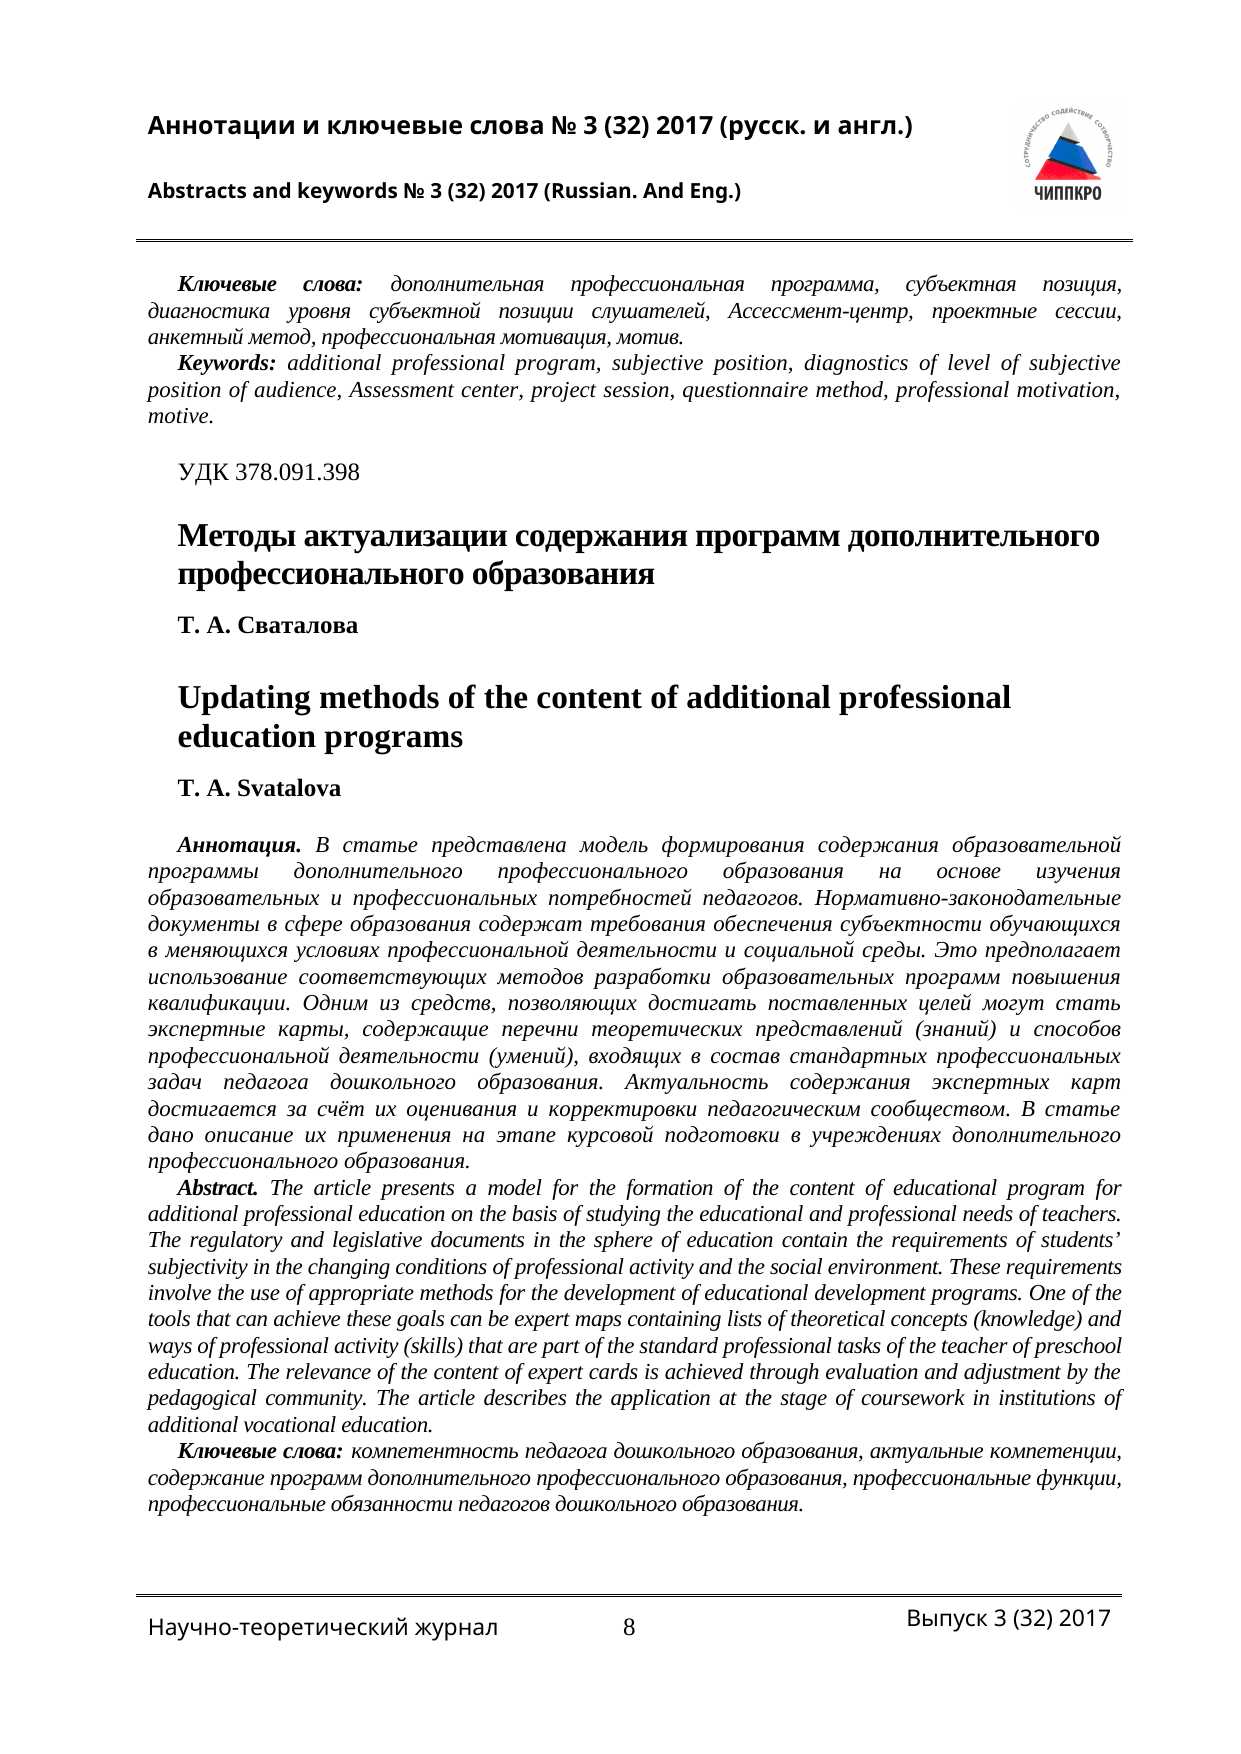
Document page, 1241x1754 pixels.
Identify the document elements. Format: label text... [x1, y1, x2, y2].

text УДК 378.091.398 [177, 457, 1122, 486]
text Т. А. Сваталова [177, 611, 1122, 639]
text Ключевые слова: компетентность педагога дошкольного образования, актуальные компетенции, содержание программ дополнительного профессионального образования, профессиональные функции, профессиональные обязанности педагогов дошкольного образования. [148, 1437, 1122, 1516]
text T. A. Svatalova [177, 773, 1122, 802]
text education programs [177, 716, 1122, 754]
text Ключевые слова: дополнительная профессиональная программа, субъектная позиция, диагностика уровня субъектной позиции слушателей, Ассессмент-центр, проектные сессии, анкетный метод, профессиональная мотивация, мотив. [148, 270, 1122, 349]
text Keywords: additional professional program, subjective position, diagnostics of level of subjective position of audience, Assessment center, project session, questionnaire method, professional motivation, motive. [148, 349, 1122, 428]
text Аннотация. В статье представлена модель формирования содержания образовательной программы дополнительного профессионального образования на основе изучения образовательных и профессиональных потребностей педагогов. Нормативно-законодательные документы в сфере образования содержат требования обеспечения субъектности обучающихся в меняющихся условиях профессиональной деятельности и социальной среды. Это предполагает использование соответствующих методов разработки образовательных программ повышения квалификации. Одним из средств, позволяющих достигать поставленных целей могут стать экспертные карты, содержащие перечни теоретических представлений (знаний) и способов профессиональной деятельности (умений), входящих в состав стандартных профессиональных задач педагога дошкольного образования. Актуальность содержания экспертных карт достигается за счёт их оценивания и корректировки педагогическим сообществом. В статье дано описание их применения на этапе курсовой подготовки в учреждениях дополнительного профессионального образования. [148, 831, 1122, 1174]
text Методы актуализации содержания программ дополнительного профессионального образования [177, 515, 1122, 591]
text Abstract. The article presents a model for the formation of the content of educational program for additional professional education on the basis of studying the educational and professional needs of teachers. The regulatory and legislative documents in the sphere of education contain the requirements of students’ subjectivity in the changing conditions of professional activity and the social environment. These requirements involve the use of appropriate methods for the development of educational development programs. One of the tools that can achieve these goals can be expert maps containing lists of theoretical concepts (knowledge) and ways of professional activity (skills) that are part of the standard professional tasks of the teacher of preschool education. The relevance of the content of expert cards is achieved through evaluation and adjustment by the pedagogical community. The article describes the application at the stage of coursework in institutions of additional vocational education. [148, 1174, 1122, 1437]
text Updating methods of the content of additional professional [177, 678, 1122, 716]
picture [1014, 100, 1123, 213]
